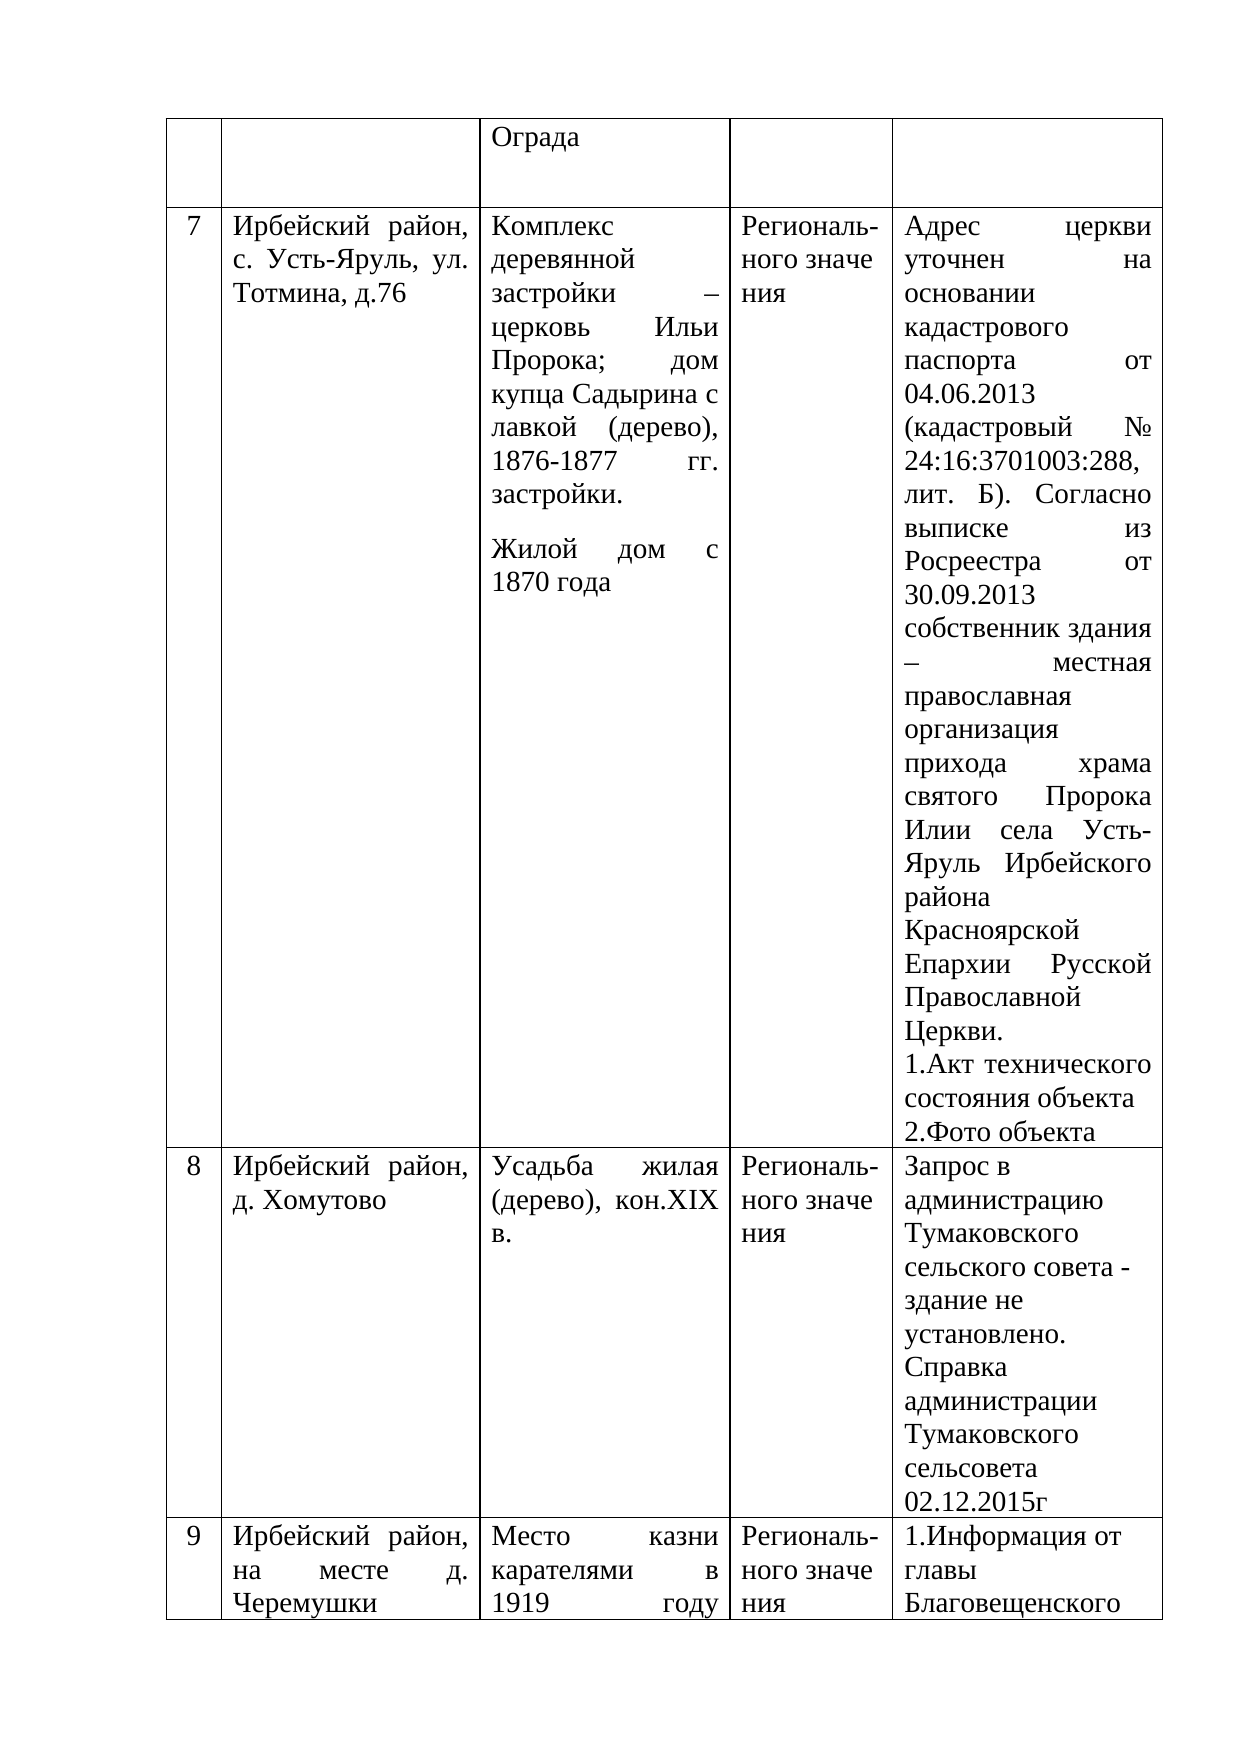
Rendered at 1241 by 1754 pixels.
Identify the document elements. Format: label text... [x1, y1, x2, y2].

table_cell Усадьба жилая (дерево), кон.ХIХ в. [481, 1148, 729, 1517]
table_cell Адрес церкви уточнен на основании кадастрового паспорта от 04.06.2013 (кадастровый № 24:16:3701003:288, лит. Б). Согласно выписке из Росреестра от 30.09.2013 собственник здания – местная православная организация прихода храма святого Пророка Илии села Усть-Яруль Ирбейского района Красноярской Епархии Русской Православной Церкви. 1.Акт технического состояния объекта 2.Фото объекта [893, 208, 1162, 1147]
table_cell 7 [167, 208, 221, 1147]
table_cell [731, 119, 892, 207]
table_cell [893, 1518, 1162, 1619]
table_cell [222, 1518, 479, 1619]
table_cell 6 [167, 119, 221, 207]
table_cell 8 [167, 1148, 221, 1517]
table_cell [731, 1518, 892, 1619]
table_cell Региональ- ного значе ния [731, 208, 892, 1147]
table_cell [893, 119, 1162, 207]
table_cell Ирбейский район, д. Хомутово [222, 1148, 479, 1517]
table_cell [222, 119, 479, 207]
table_cell Запрос в администрацию Тумаковского сельского совета - здание не установлено. Справка администрации Тумаковского сельсовета 02.12.2015г [893, 1148, 1162, 1517]
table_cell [481, 119, 729, 207]
table_cell Комплекс деревянной застройки – церковь Ильи Пророка; дом купца Садырина с лавкой (дерево), 1876-1877 гг. застройки. Жилой дом с 1870 года [481, 208, 729, 1147]
table_cell Региональ- ного значе ния [731, 1148, 892, 1517]
table_cell Ирбейский район, с. Усть-Яруль, ул. Тотмина, д.76 [222, 208, 479, 1147]
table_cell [481, 1518, 729, 1619]
table_cell 9 [167, 1518, 221, 1619]
